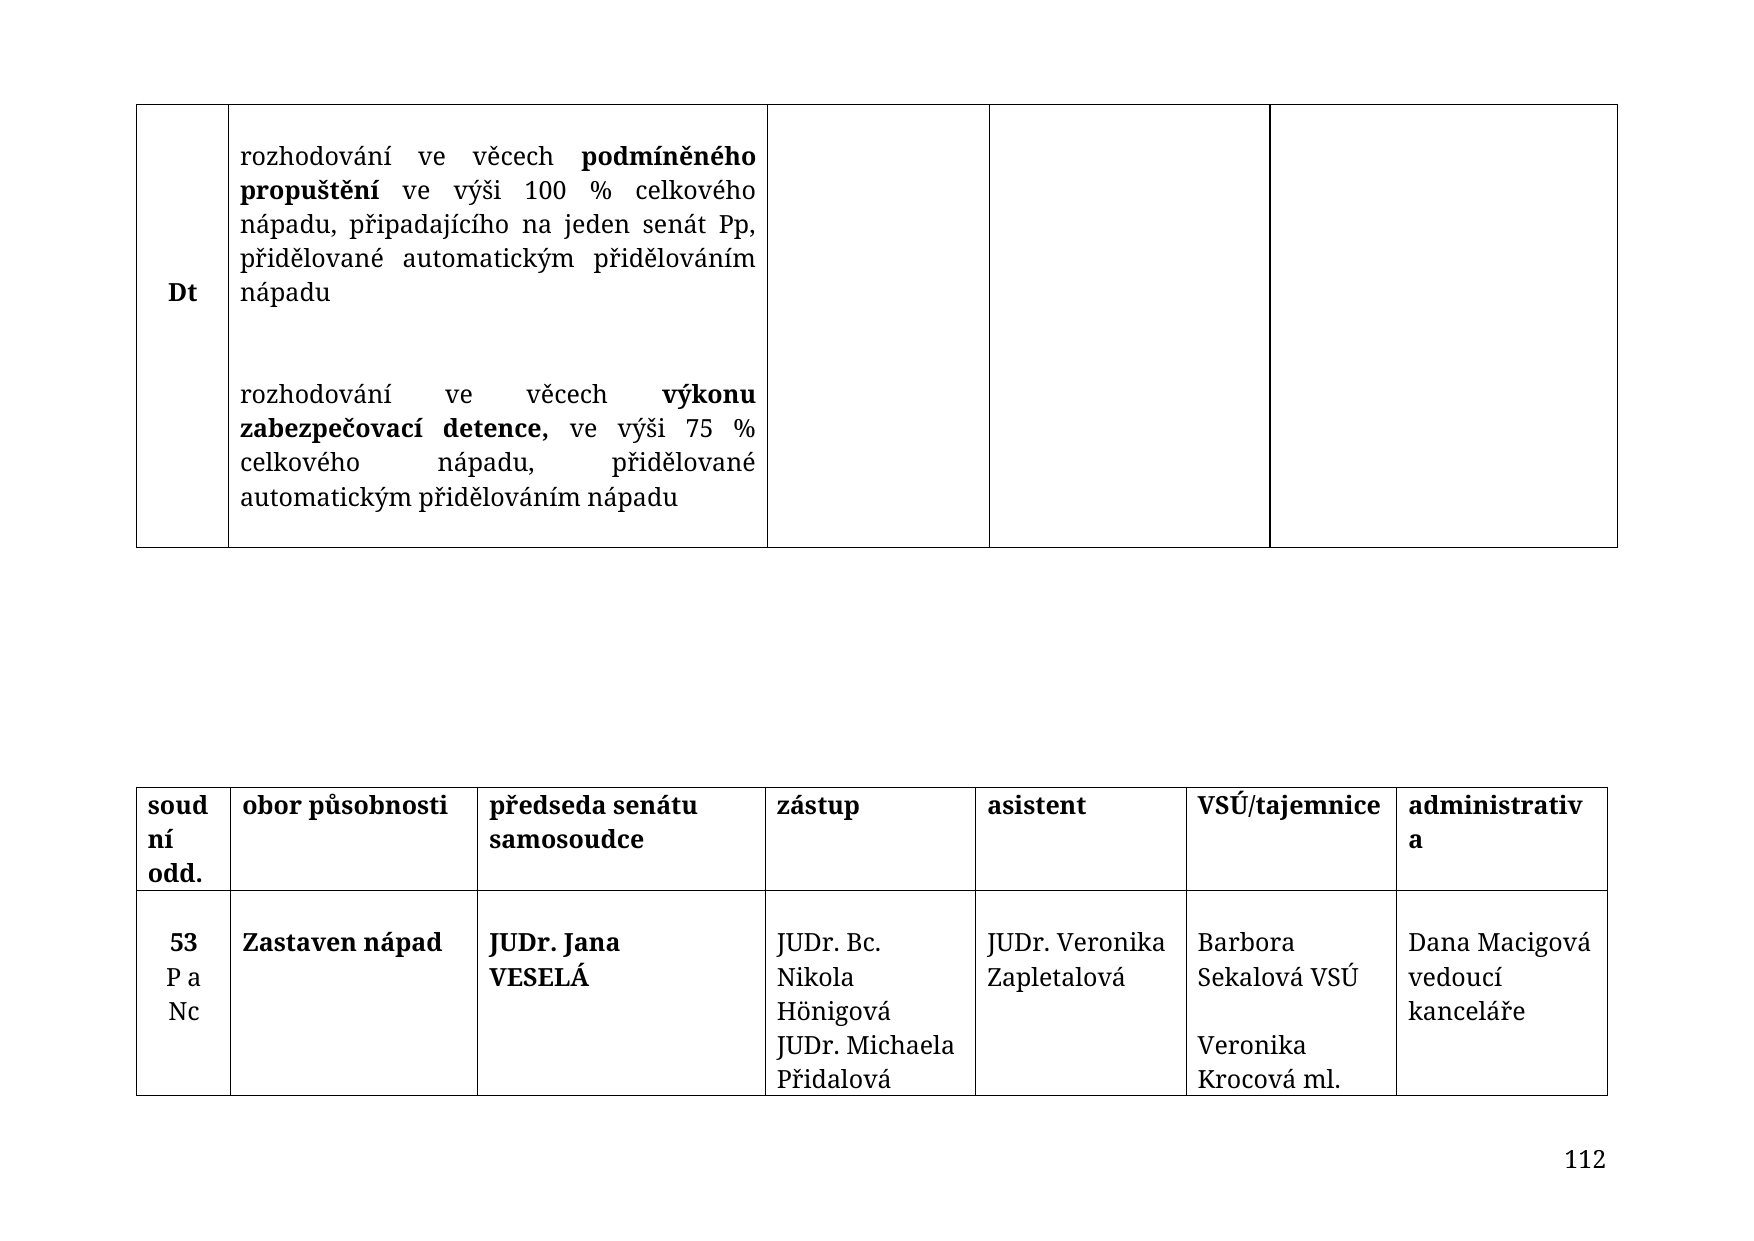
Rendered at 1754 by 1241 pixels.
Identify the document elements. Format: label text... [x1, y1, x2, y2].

table_cell 53 P a Nc [137, 891, 230, 1095]
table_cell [229, 105, 767, 547]
table_header obor působnosti [231, 788, 477, 890]
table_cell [768, 105, 989, 547]
table_cell 52 T Pp Dt [137, 105, 228, 547]
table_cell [1397, 891, 1607, 1095]
table_header předseda senátu samosoudce [478, 788, 765, 890]
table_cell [1187, 891, 1396, 1095]
table_header asistent [976, 788, 1186, 890]
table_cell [766, 891, 975, 1095]
table_header VSÚ/tajemnice [1187, 788, 1396, 890]
table_header soudní odd. [137, 788, 230, 890]
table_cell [990, 105, 1269, 547]
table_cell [1271, 105, 1617, 547]
table_cell Zastaven nápad [231, 891, 477, 1095]
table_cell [976, 891, 1186, 1095]
table_header zástup [766, 788, 975, 890]
table_cell JUDr. Jana VESELÁ [478, 891, 765, 1095]
table_header administrativa [1397, 788, 1607, 890]
